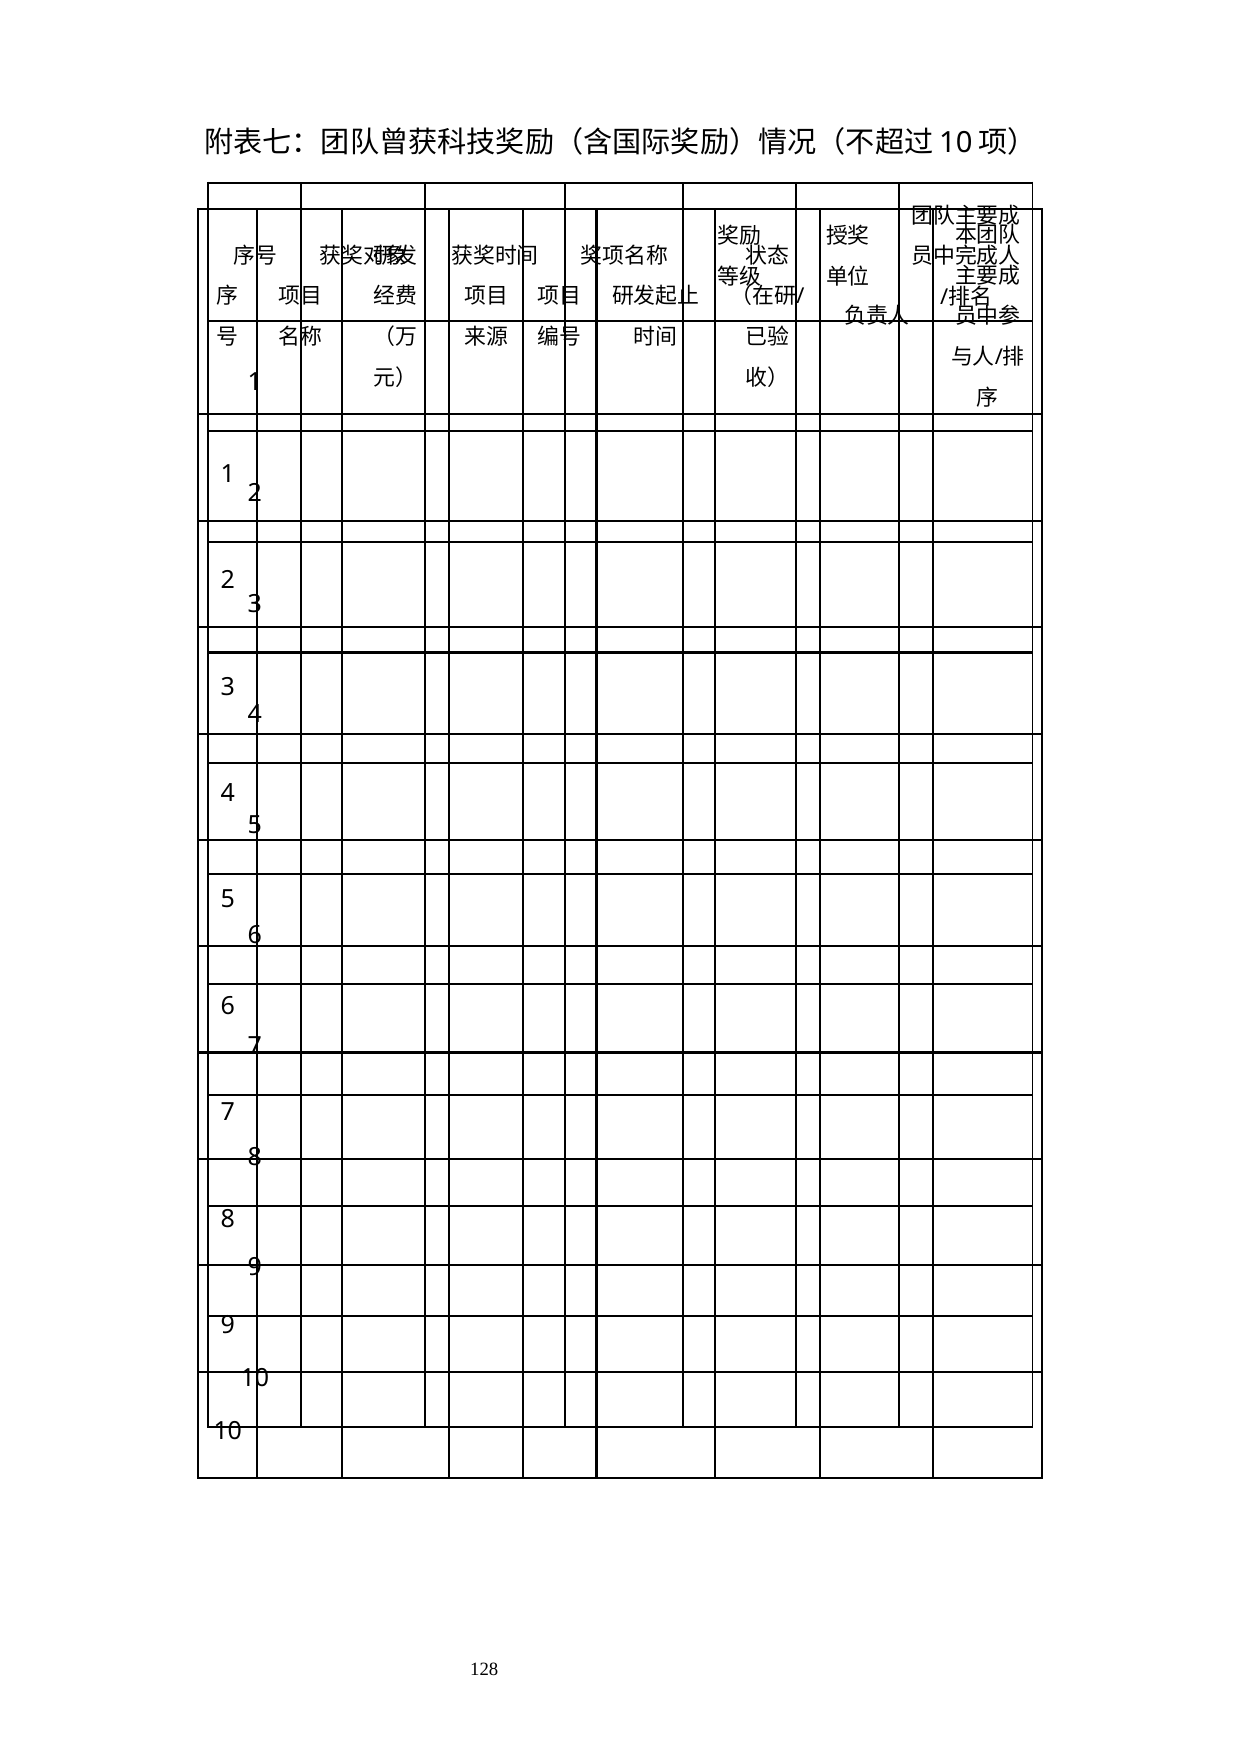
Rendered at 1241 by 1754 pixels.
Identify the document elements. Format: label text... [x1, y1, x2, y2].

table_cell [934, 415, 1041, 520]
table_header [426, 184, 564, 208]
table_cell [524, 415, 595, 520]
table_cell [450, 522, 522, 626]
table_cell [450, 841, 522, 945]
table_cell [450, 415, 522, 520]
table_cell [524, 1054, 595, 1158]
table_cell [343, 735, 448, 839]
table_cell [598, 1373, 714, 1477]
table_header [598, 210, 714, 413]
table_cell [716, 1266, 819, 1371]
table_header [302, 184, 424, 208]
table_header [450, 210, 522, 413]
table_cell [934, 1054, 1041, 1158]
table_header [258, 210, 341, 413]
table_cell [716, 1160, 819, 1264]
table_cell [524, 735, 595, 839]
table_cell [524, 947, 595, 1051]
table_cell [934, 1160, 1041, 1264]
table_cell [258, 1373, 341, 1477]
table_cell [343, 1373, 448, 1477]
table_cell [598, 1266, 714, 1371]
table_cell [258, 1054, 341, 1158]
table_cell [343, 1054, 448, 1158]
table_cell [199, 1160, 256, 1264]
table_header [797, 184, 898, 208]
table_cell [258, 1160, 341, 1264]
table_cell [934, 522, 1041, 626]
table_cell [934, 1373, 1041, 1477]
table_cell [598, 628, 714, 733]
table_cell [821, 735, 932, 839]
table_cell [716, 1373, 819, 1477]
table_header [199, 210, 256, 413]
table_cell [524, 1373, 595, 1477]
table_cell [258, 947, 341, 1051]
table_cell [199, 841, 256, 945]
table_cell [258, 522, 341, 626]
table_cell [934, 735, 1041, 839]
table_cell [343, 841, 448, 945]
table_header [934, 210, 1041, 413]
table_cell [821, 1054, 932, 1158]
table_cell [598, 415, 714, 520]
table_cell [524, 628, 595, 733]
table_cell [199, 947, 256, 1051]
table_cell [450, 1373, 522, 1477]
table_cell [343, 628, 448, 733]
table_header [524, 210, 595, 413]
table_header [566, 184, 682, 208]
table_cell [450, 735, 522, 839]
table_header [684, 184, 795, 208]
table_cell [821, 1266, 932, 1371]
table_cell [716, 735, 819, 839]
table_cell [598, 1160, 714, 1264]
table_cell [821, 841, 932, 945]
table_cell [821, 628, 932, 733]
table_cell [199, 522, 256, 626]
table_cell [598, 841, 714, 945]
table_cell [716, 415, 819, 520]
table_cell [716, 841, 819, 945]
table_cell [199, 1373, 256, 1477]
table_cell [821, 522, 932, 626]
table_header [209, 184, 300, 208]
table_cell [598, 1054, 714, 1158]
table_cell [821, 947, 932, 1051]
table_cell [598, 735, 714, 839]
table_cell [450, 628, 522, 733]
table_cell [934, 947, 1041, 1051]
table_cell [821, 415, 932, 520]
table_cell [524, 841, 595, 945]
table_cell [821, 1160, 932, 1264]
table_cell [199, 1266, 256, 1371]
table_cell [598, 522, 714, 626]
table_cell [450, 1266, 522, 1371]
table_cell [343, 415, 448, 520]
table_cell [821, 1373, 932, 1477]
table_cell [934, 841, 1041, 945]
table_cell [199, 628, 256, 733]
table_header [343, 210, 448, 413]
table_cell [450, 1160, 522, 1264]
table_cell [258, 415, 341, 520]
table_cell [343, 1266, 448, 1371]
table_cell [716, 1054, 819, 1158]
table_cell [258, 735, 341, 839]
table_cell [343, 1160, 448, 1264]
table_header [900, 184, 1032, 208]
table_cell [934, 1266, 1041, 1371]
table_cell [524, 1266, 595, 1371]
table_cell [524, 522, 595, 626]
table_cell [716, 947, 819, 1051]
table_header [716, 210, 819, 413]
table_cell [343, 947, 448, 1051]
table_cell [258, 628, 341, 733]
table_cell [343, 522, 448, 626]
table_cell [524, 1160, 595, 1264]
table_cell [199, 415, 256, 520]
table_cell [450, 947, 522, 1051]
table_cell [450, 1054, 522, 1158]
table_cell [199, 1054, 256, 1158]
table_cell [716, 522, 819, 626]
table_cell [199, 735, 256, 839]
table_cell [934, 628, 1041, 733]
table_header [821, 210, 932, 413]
text 附表七：团队曾获科技奖励（含国际奖励）情况（不超过10项） [159, 118, 1081, 161]
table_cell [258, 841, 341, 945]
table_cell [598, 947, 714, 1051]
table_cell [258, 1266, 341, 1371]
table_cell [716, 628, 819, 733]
